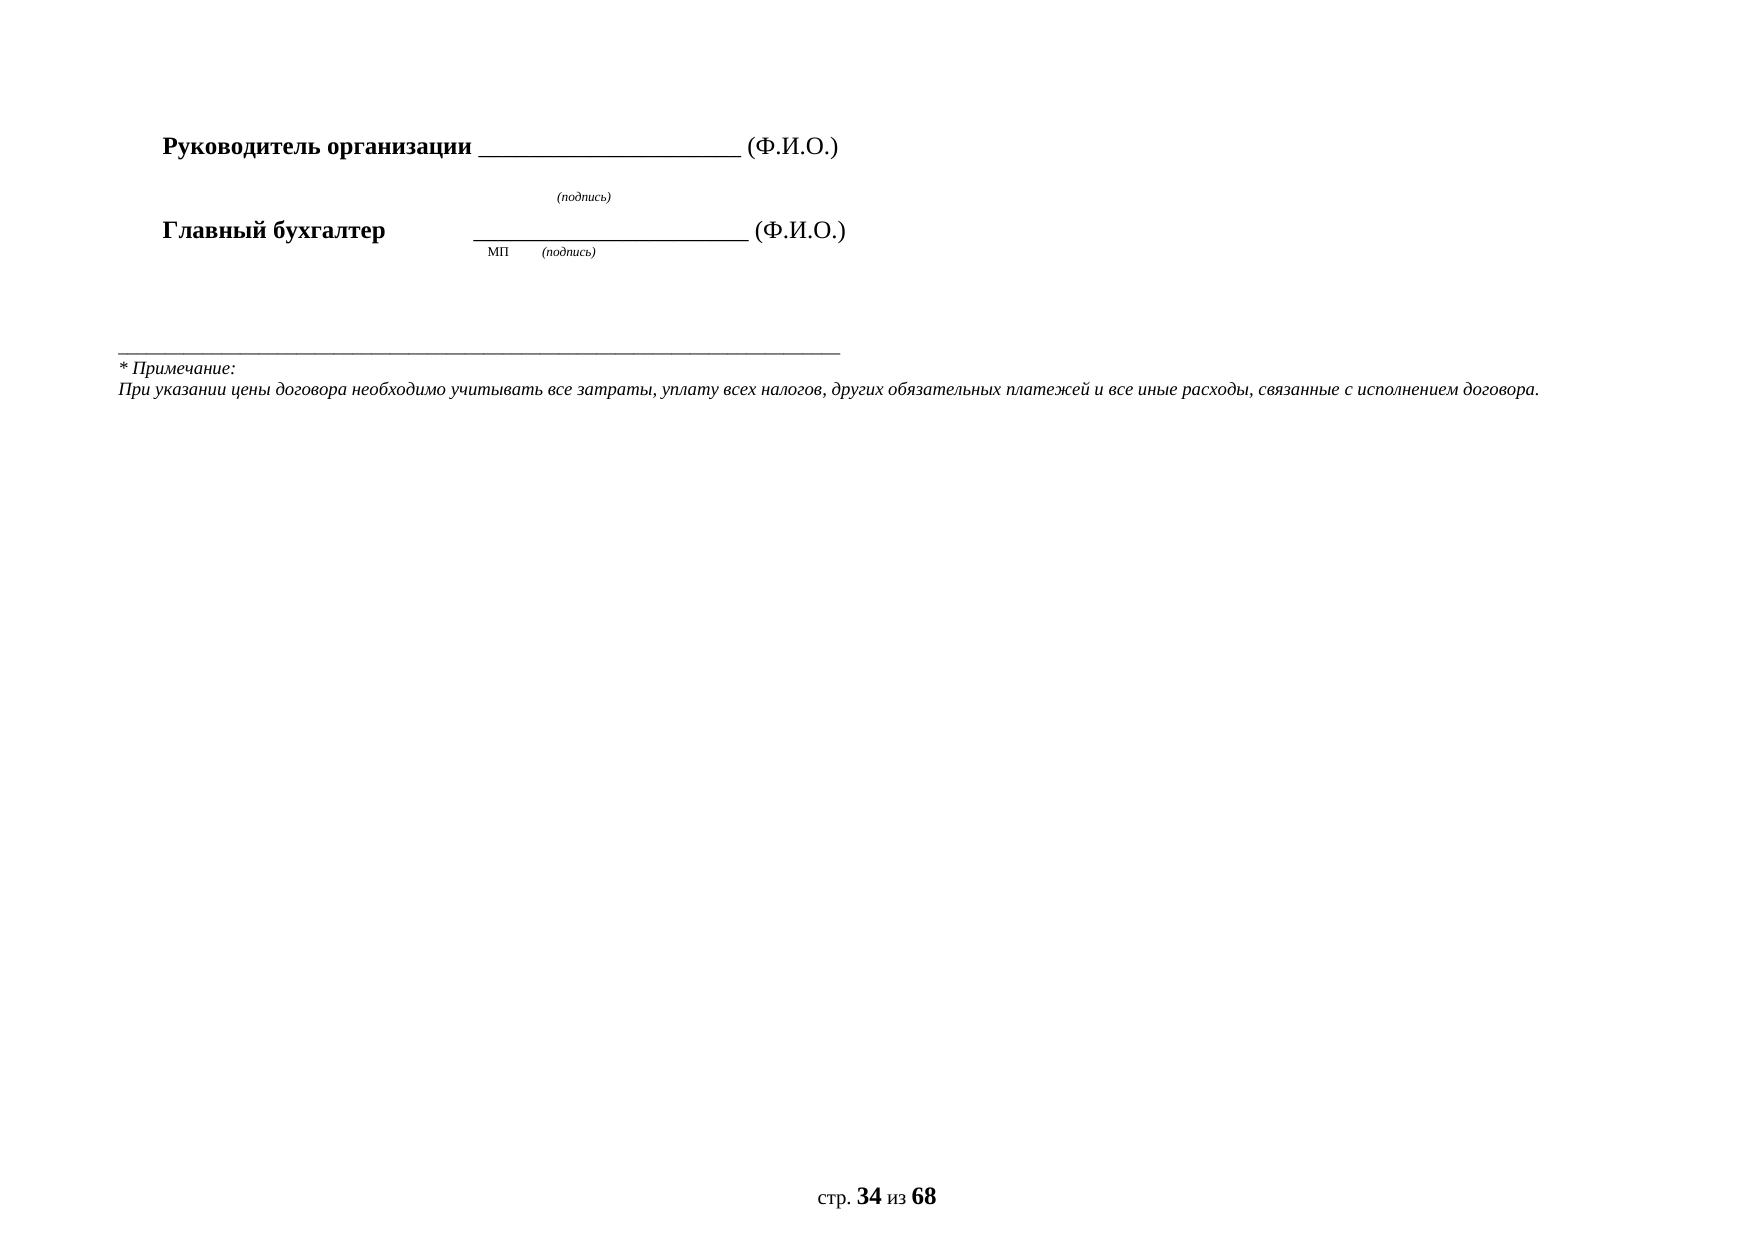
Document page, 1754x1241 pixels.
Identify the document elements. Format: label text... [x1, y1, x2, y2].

text _____________________________________________________________________________ [118, 335, 1636, 357]
text Руководитель организации _____________________ (Ф.И.О.) [118, 131, 1636, 160]
text * Примечание: [118, 357, 1636, 378]
text При указании цены договора необходимо учитывать все затраты, уплату всех налогов, других обязательных платежей и все иные расходы, связанные с исполнением договора. [118, 378, 1636, 400]
text МП (подпись) [118, 244, 1636, 270]
text Главный бухгалтер ______________________ (Ф.И.О.) [118, 215, 1636, 244]
text (подпись) [118, 189, 1636, 215]
